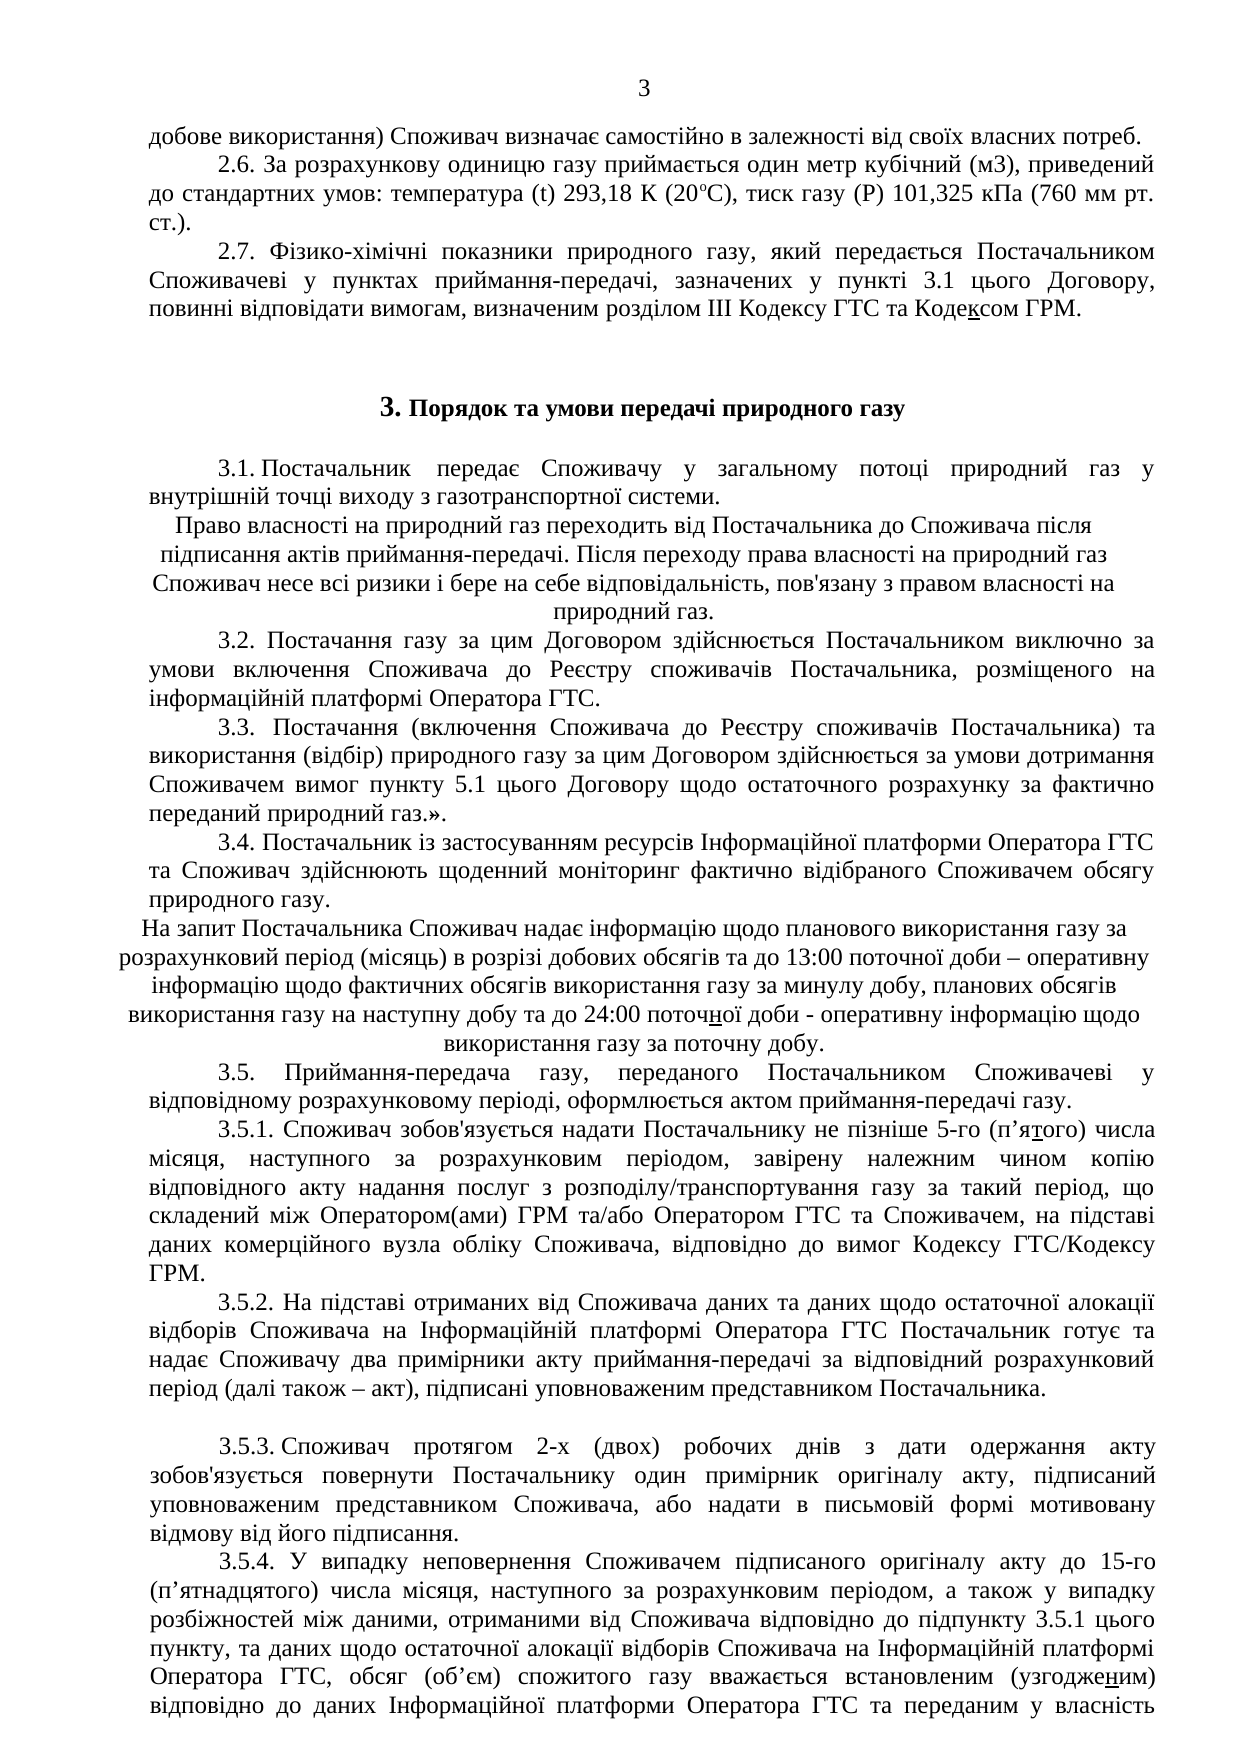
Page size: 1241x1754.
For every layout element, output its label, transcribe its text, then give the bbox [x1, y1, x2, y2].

list Фізико-хімічні показники природного газу, який передається Постачальником Споживачеві у пунктах приймання-передачі, зазначених у пункті 3.1 цього Договору, повинні відповідати вимогам, визначеним розділом ІІІ Кодексу ГТС та Кодексом ГРМ. [149, 236, 1155, 322]
list Приймання-передача газу, переданого Постачальником Споживачеві у відповідному розрахунковому періоді, оформлюється актом приймання-передачі газу. [149, 1057, 1154, 1114]
list За розрахункову одиницю газу приймається один метр кубічний (м3), приведений до стандартних умов: температура (t) 293,18 К (20оС), тиск газу (Р) 101,325 кПа (760 мм рт. ст.). [149, 149, 1155, 236]
list Споживач зобов'язується надати Постачальнику не пізніше 5-го (п’ятого) числа місяця, наступного за розрахунковим періодом, завірену належним чином копію відповідного акту надання послуг з розподілу/транспортування газу за такий період, що складений між Оператором(ами) ГРМ та/або Оператором ГТС та Споживачем, на підставі даних комерційного вузла обліку Споживача, відповідно до вимог Кодексу ГТС/Кодексу ГРМ. [149, 1114, 1155, 1287]
list Постачання (включення Споживача до Реєстру споживачів Постачальника) та використання (відбір) природного газу за цим Договором здійснюється за умови дотримання Споживачем вимог пункту 5.1 цього Договору щодо остаточного розрахунку за фактично переданий природний газ.». [149, 712, 1155, 827]
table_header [124, 1431, 1177, 1725]
list На підставі отриманих від Споживача даних та даних щодо остаточної алокації відборів Споживача на Інформаційній платформі Оператора ГТС Постачальник готує та надає Споживачу два примірники акту приймання-передачі за відповідний розрахунковий період (далі також – акт), підписані уповноваженим представником Постачальника. [149, 1287, 1155, 1402]
list Постачання газу за цим Договором здійснюється Постачальником виключно за умови включення Споживача до Реєстру споживачів Постачальника, розміщеного на інформаційній платформі Оператора ГТС. [149, 625, 1155, 712]
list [149, 121, 1154, 149]
text На запит Постачальника Споживач надає інформацію щодо планового використання газу за розрахунковий період (місяць) в розрізі добових обсягів та до 13:00 поточної доби – оперативну інформацію щодо фактичних обсягів використання газу за минулу добу, планових обсягів використання газу на наступну добу та до 24:00 поточної доби - оперативну інформацію щодо використання газу за поточну добу. [112, 913, 1155, 1057]
text Право власності на природний газ переходить від Постачальника до Споживача після підписання актів приймання-передачі. Після переходу права власності на природний газ Споживач несе всі ризики і бере на себе відповідальність, пов'язану з правом власності на природний газ. [112, 510, 1154, 625]
list Постачальник із застосуванням ресурсів Інформаційної платформи Оператора ГТС та Споживач здійснюють щоденний моніторинг фактично відібраного Споживачем обсягу природного газу. [149, 827, 1155, 913]
subtitle Порядок та умови передачі природного газу [379, 389, 1188, 423]
list Постачальник передає Споживачу у загальному потоці природний газ у внутрішній точці виходу з газотранспортної системи. [149, 453, 1154, 510]
